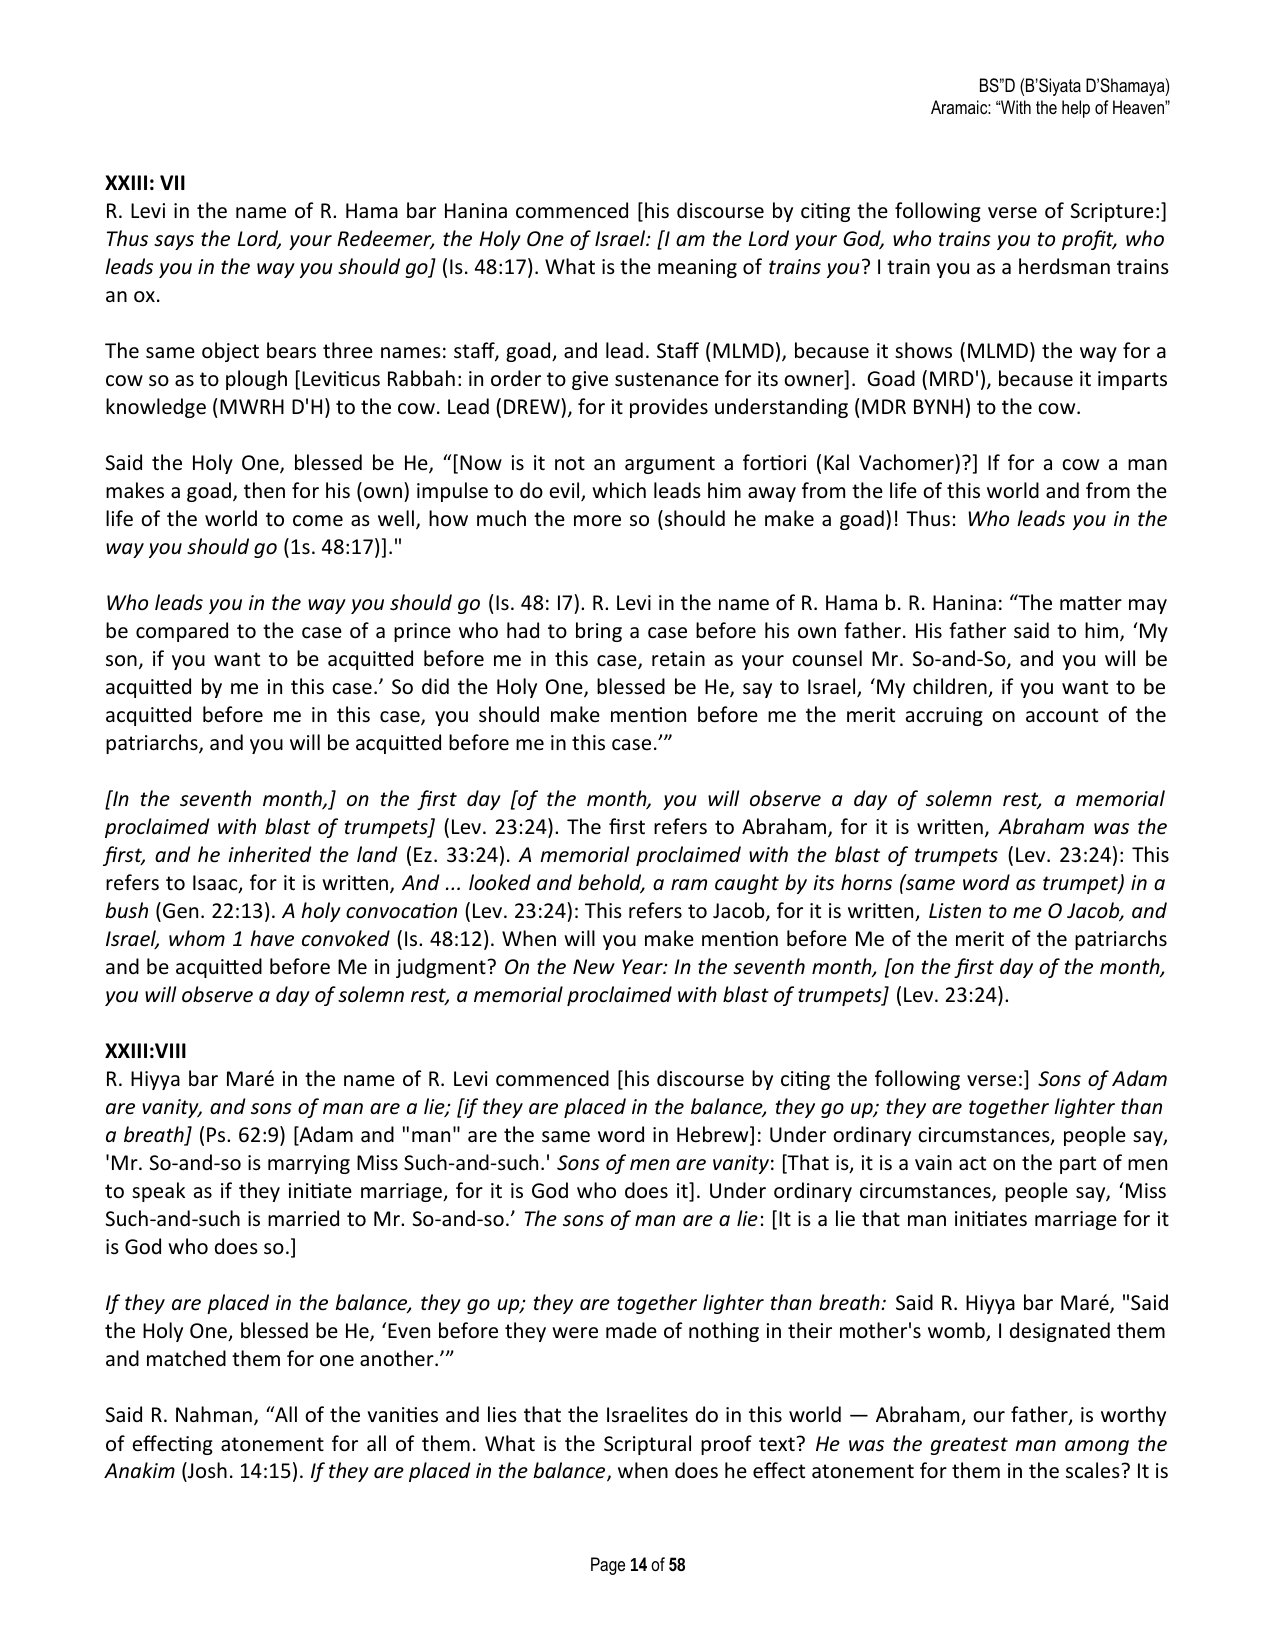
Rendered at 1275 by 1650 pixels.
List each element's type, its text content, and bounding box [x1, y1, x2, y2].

text XXIII: VII [105, 168, 1170, 196]
text R. Hiyya bar Maré in the name of R. Levi commenced [his discourse by citing the following verse:] Sons of Adam are vanity, and sons of man are a lie; [if they are placed in the balance, they go up; they are together lighter than a breath] (Ps. 62:9) [Adam and "man" are the same word in Hebrew]: Under ordinary circumstances, people say, 'Mr. So-and-so is marrying Miss Such-and-such.' Sons of men are vanity: [That is, it is a vain act on the part of men to speak as if they initiate marriage, for it is God who does it]. Under ordinary circumstances, people say, ‘Miss Such-and-such is married to Mr. So-and-so.’ The sons of man are a lie: [It is a lie that man initiates marriage for it is God who does so.] [105, 1064, 1170, 1261]
text R. Levi in the name of R. Hama bar Hanina commenced [his discourse by citing the following verse of Scripture:] Thus says the Lord, your Redeemer, the Holy One of Israel: [I am the Lord your God, who trains you to profit, who leads you in the way you should go] (Is. 48:17). What is the meaning of trains you? I train you as a herdsman trains an ox. [105, 196, 1170, 308]
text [105, 1401, 1170, 1485]
text [In the seventh month,] on the first day [of the month, you will observe a day of solemn rest, a memorial proclaimed with blast of trumpets] (Leν. 23:24). The first refers to Abraham, for it is written, Abraham was the first, and he inherited the land (Ez. 33:24). A memorial proclaimed with the blast of trumpets (Lev. 23:24): This refers to Isaac, for it is written, And ... looked and behold, a ram caught by its horns (same word as trumpet) in a bush (Gen. 22:13). A holy convocation (Lev. 23:24): This refers to Jacob, for it is written, Listen to me O Jacob, and Israel, whom 1 have convoked (Is. 48:12). When will you make mention before Me of the merit of the patriarchs and be acquitted before Me in judgment? On the New Year: In the seventh month, [on the first day of the month, you will observe a day of solemn rest, a memorial proclaimed with blast of trumpets] (Leν. 23:24). [105, 784, 1170, 1008]
text The same object bears three names: staff, goad, and lead. Staff (MLMD), because it shows (MLMD) the way for a cow so as to plough [Leviticus Rabbah: in order to give sustenance for its owner]. Goad (MRD'), because it imparts knowledge (MWRH D'H) to the cow. Lead (DREW), for it provides understanding (MDR BYNH) to the cow. [105, 336, 1170, 420]
text Said the Holy One, blessed be He, “[Now is it not an argument a fortiori (Kal Vachomer)?] If for a cow a man makes a goad, then for his (own) impulse to do evil, which leads him away from the life of this world and from the life of the world to come as well, how much the more so (should he make a goad)! Thus: Who leads you in the way you should go (1s. 48:17)]." [105, 448, 1170, 560]
text If they are placed in the balance, they go up; they are together lighter than breath: Said R. Hiyya bar Maré, "Said the Holy One, blessed be He, ‘Even before they were made of nothing in their mother's womb, I designated them and matched them for one another.’” [105, 1288, 1170, 1373]
text Who leads you in the way you should go (Is. 48: Ι7). R. Levi in the name of R. Hama b. R. Hanina: “The matter may be compared to the case of a prince who had to bring a case before his own father. His father said to him, ‘My son, if you want to be acquitted before me in this case, retain as your counsel Mr. So-and-So, and you will be acquitted by me in this case.’ So did the Holy One, blessed be He, say to Israel, ‘My children, if you want to be acquitted before me in this case, you should make mention before me the merit accruing on account of the patriarchs, and you will be acquitted before me in this case.’” [105, 588, 1170, 756]
text XXIII:VIII [105, 1036, 1170, 1064]
